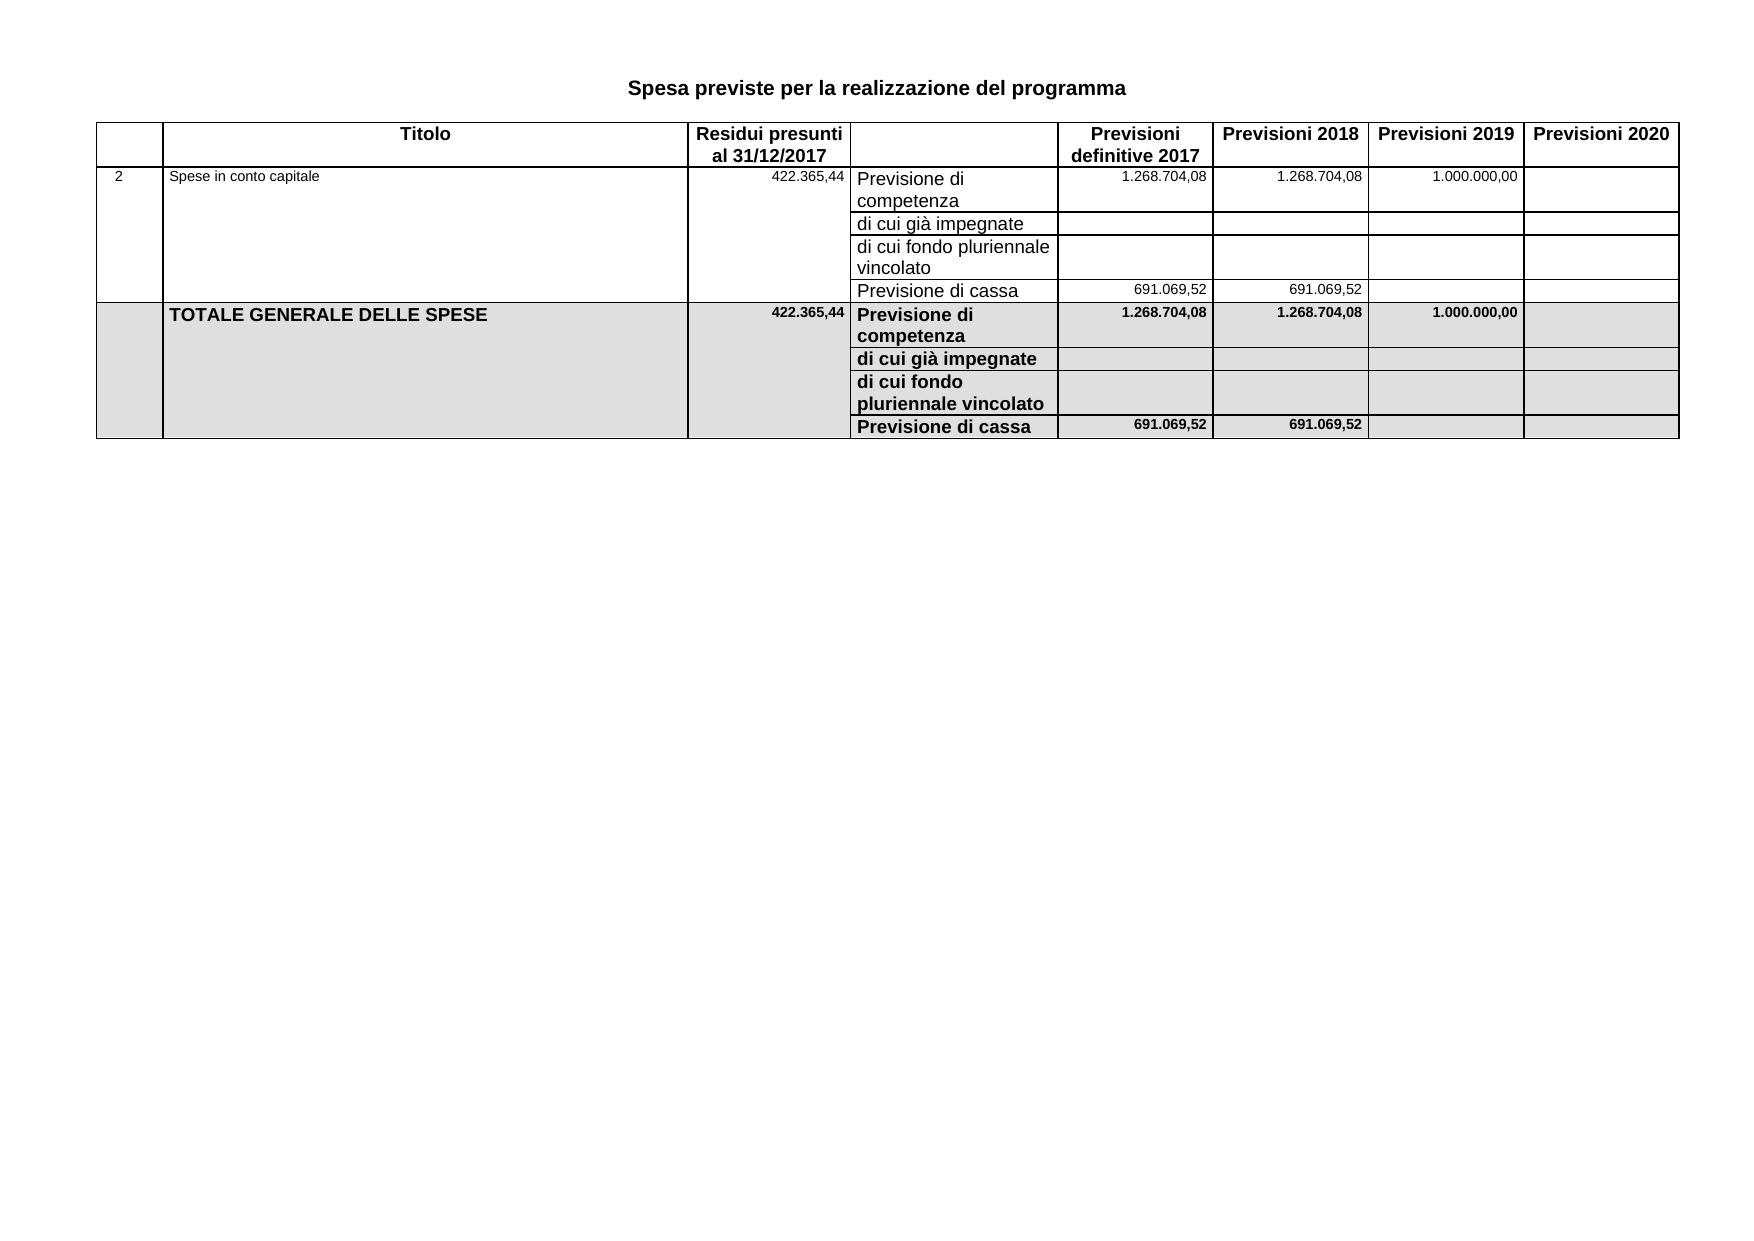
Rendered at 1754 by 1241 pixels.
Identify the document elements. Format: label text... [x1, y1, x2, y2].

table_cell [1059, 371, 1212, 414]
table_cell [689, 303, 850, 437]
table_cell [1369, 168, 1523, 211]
text Spesa previste per la realizzazione del programma [59, 76, 1695, 100]
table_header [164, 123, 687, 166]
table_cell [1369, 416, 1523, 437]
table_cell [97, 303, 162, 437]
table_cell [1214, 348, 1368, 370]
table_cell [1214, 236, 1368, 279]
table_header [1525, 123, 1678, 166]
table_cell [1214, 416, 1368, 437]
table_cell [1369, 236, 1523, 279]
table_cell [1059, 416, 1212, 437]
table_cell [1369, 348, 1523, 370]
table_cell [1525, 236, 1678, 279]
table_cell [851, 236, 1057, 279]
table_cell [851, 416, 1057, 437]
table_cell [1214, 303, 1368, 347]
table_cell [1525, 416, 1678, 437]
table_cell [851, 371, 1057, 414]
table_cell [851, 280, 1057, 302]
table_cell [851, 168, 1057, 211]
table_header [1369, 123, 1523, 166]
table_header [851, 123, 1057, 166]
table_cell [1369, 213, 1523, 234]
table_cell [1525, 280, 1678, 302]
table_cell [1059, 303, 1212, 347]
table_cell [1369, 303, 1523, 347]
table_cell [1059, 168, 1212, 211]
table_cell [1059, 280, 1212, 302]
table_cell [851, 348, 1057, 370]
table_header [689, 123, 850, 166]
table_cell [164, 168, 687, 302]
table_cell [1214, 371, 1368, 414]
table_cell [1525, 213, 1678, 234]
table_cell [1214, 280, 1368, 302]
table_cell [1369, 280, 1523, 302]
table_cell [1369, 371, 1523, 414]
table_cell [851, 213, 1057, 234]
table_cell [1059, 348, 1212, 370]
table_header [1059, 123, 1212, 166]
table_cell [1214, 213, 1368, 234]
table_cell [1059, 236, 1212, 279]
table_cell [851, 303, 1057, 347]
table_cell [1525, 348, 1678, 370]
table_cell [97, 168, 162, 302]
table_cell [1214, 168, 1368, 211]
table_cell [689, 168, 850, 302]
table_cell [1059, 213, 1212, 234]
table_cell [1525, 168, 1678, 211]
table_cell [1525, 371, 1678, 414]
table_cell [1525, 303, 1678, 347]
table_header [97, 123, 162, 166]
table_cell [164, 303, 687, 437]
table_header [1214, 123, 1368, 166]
